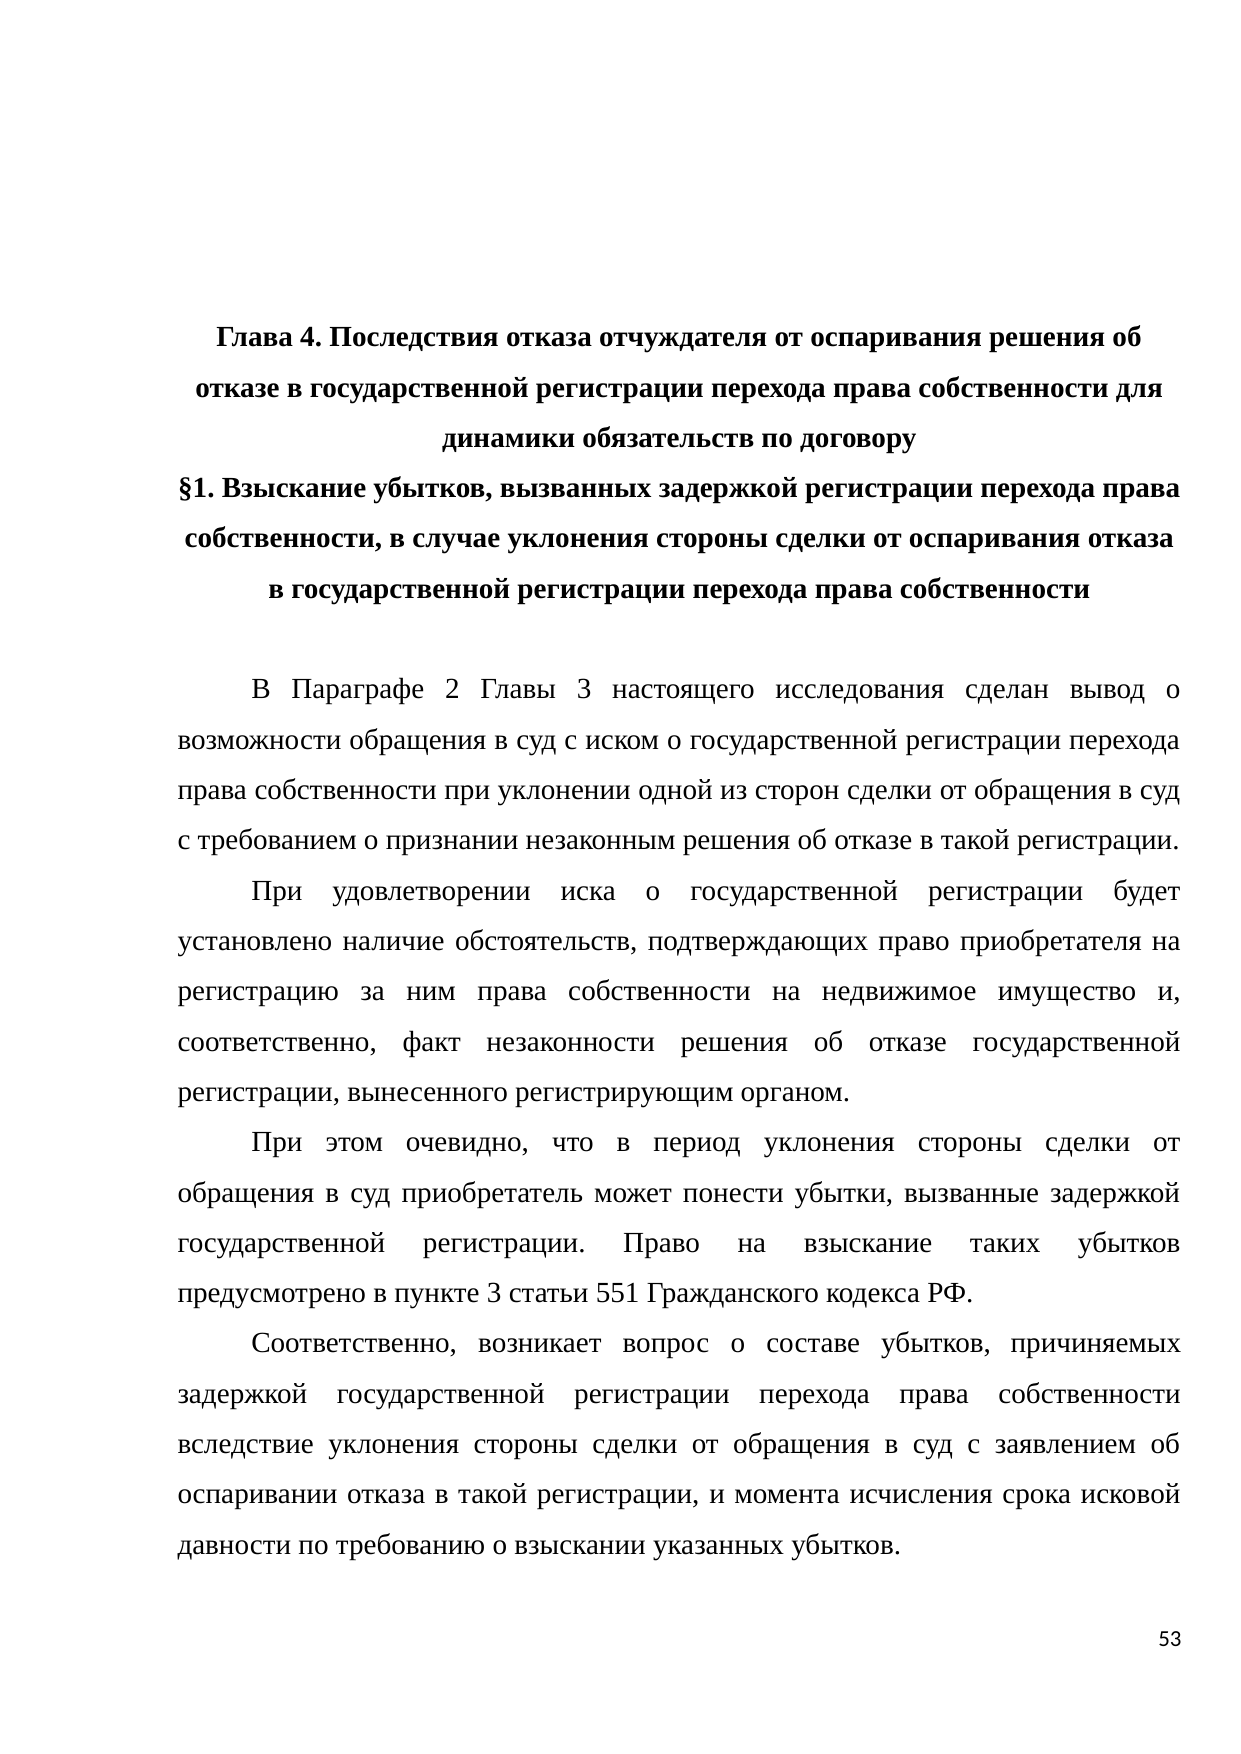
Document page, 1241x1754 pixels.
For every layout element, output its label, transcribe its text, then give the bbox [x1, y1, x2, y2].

text §1. Взыскание убытков, вызванных задержкой регистрации перехода права собственности, в случае уклонения стороны сделки от оспаривания отказа в государственной регистрации перехода права собственности [177, 470, 1181, 604]
text Глава 4. Последствия отказа отчуждателя от оспаривания решения об отказе в государственной регистрации перехода права собственности для динамики обязательств по договору [177, 319, 1181, 453]
text При удовлетворении иска о государственной регистрации будет установлено наличие обстоятельств, подтверждающих право приобретателя на регистрацию за ним права собственности на недвижимое имущество и, соответственно, факт незаконности решения об отказе государственной регистрации, вынесенного регистрирующим органом. [177, 873, 1181, 1108]
text Соответственно, возникает вопрос о составе убытков, причиняемых задержкой государственной регистрации перехода права собственности вследствие уклонения стороны сделки от обращения в суд с заявлением об оспаривании отказа в такой регистрации, и момента исчисления срока исковой давности по требованию о взыскании указанных убытков. [177, 1326, 1181, 1560]
text В Параграфе 2 Главы 3 настоящего исследования сделан вывод о возможности обращения в суд с иском о государственной регистрации перехода права собственности при уклонении одной из сторон сделки от обращения в суд с требованием о признании незаконным решения об отказе в такой регистрации. [177, 672, 1181, 856]
text При этом очевидно, что в период уклонения стороны сделки от обращения в суд приобретатель может понести убытки, вызванные задержкой государственной регистрации. Право на взыскание таких убытков предусмотрено в пункте 3 статьи 551 Гражданского кодекса РФ. [177, 1124, 1181, 1309]
